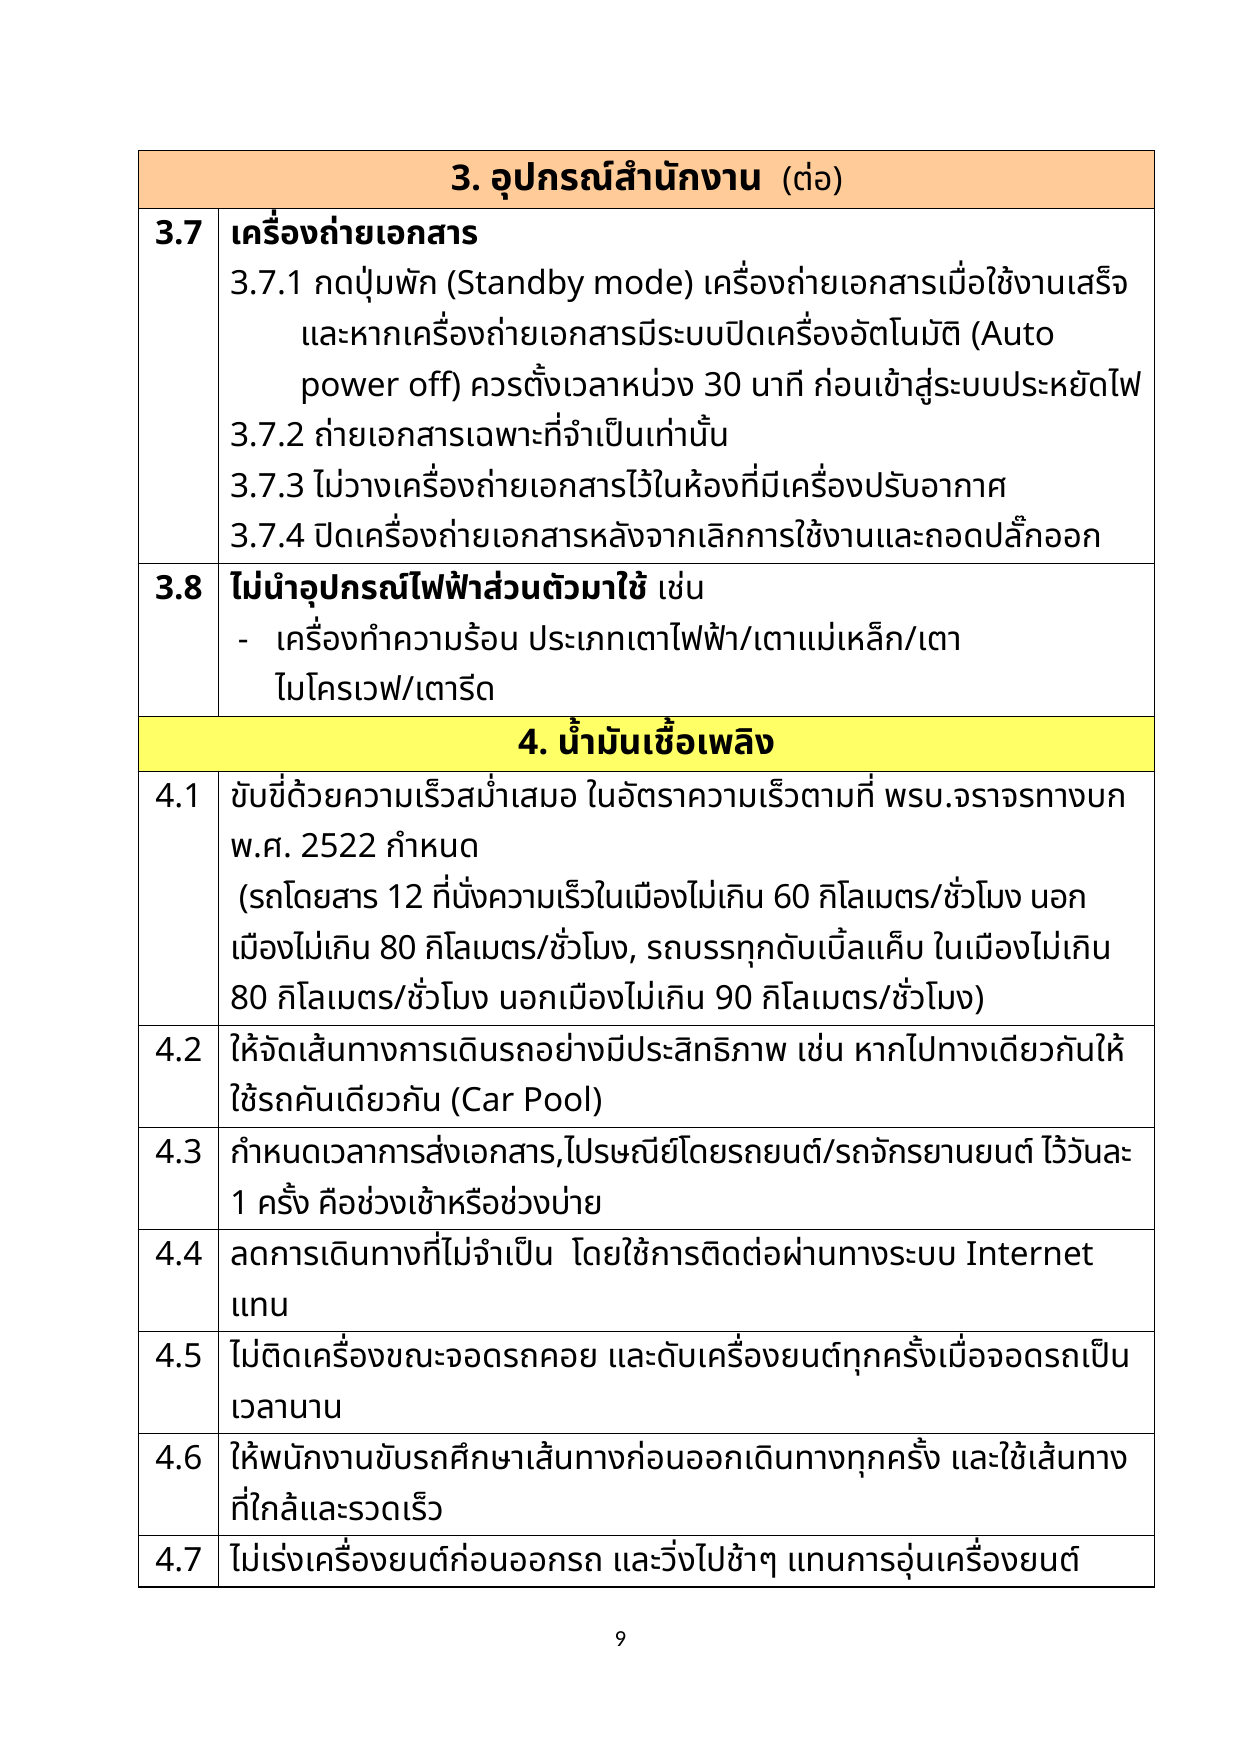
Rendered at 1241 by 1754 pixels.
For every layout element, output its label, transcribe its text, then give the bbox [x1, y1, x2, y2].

table_cell 4.7 [139, 1536, 218, 1586]
table_cell 3.8 [139, 564, 218, 716]
table_cell 3. อุปกรณ์สำนักงาน (ต่อ) [139, 151, 1154, 208]
table_cell กำหนดเวลาการส่งเอกสาร,ไปรษณีย์โดยรถยนต์/รถจักรยานยนต์ ไว้วันละ 1 ครั้ง คือช่วงเช้าหรือช่วงบ่าย [219, 1128, 1154, 1229]
table_cell 4.2 [139, 1026, 218, 1127]
table_cell ขับขี่ด้วยความเร็วสม่ำเสมอ ในอัตราความเร็วตามที่ พรบ.จราจรทางบก พ.ศ. 2522 กำหนด (รถโดยสาร 12 ที่นั่งความเร็วในเมืองไม่เกิน 60 กิโลเมตร/ชั่วโมง นอกเมืองไม่เกิน 80 กิโลเมตร/ชั่วโมง, รถบรรทุกดับเบิ้ลแค็บ ในเมืองไม่เกิน 80 กิโลเมตร/ชั่วโมง นอกเมืองไม่เกิน 90 กิโลเมตร/ชั่วโมง) [219, 772, 1154, 1025]
table_cell ให้พนักงานขับรถศึกษาเส้นทางก่อนออกเดินทางทุกครั้ง และใช้เส้นทางที่ใกล้และรวดเร็ว [219, 1434, 1154, 1535]
table_cell 4.3 [139, 1128, 218, 1229]
table_cell ไม่ติดเครื่องขณะจอดรถคอย และดับเครื่องยนต์ทุกครั้งเมื่อจอดรถเป็นเวลานาน [219, 1332, 1154, 1433]
table_cell 4.6 [139, 1434, 218, 1535]
table_cell ไม่นำอุปกรณ์ไฟฟ้าส่วนตัวมาใช้ เช่น เครื่องทำความร้อน ประเภทเตาไฟฟ้า/เตาแม่เหล็ก/เตาไมโครเวฟ/เตารีด [219, 564, 1154, 716]
table_cell 4. น้ำมันเชื้อเพลิง [139, 717, 1154, 771]
table_cell 3.7 [139, 209, 218, 563]
table_cell ไม่เร่งเครื่องยนต์ก่อนออกรถ และวิ่งไปช้าๆ แทนการอุ่นเครื่องยนต์ [219, 1536, 1154, 1586]
table_cell 4.5 [139, 1332, 218, 1433]
table_cell 4.4 [139, 1230, 218, 1331]
table_cell 4.1 [139, 772, 218, 1025]
table_cell ให้จัดเส้นทางการเดินรถอย่างมีประสิทธิภาพ เช่น หากไปทางเดียวกันให้ใช้รถคันเดียวกัน (Car Pool) [219, 1026, 1154, 1127]
table_cell เครื่องถ่ายเอกสาร 3.7.1 กดปุ่มพัก (Standby mode) เครื่องถ่ายเอกสารเมื่อใช้งานเสร็จ และหากเครื่องถ่ายเอกสารมีระบบปิดเครื่องอัตโนมัติ (Auto power off) ควรตั้งเวลาหน่วง 30 นาที ก่อนเข้าสู่ระบบประหยัดไฟ 3.7.2 ถ่ายเอกสารเฉพาะที่จำเป็นเท่านั้น 3.7.3 ไม่วางเครื่องถ่ายเอกสารไว้ในห้องที่มีเครื่องปรับอากาศ 3.7.4 ปิดเครื่องถ่ายเอกสารหลังจากเลิกการใช้งานและถอดปลั๊กออก [219, 209, 1154, 563]
table_cell ลดการเดินทางที่ไม่จำเป็น โดยใช้การติดต่อผ่านทางระบบ Internet แทน [219, 1230, 1154, 1331]
